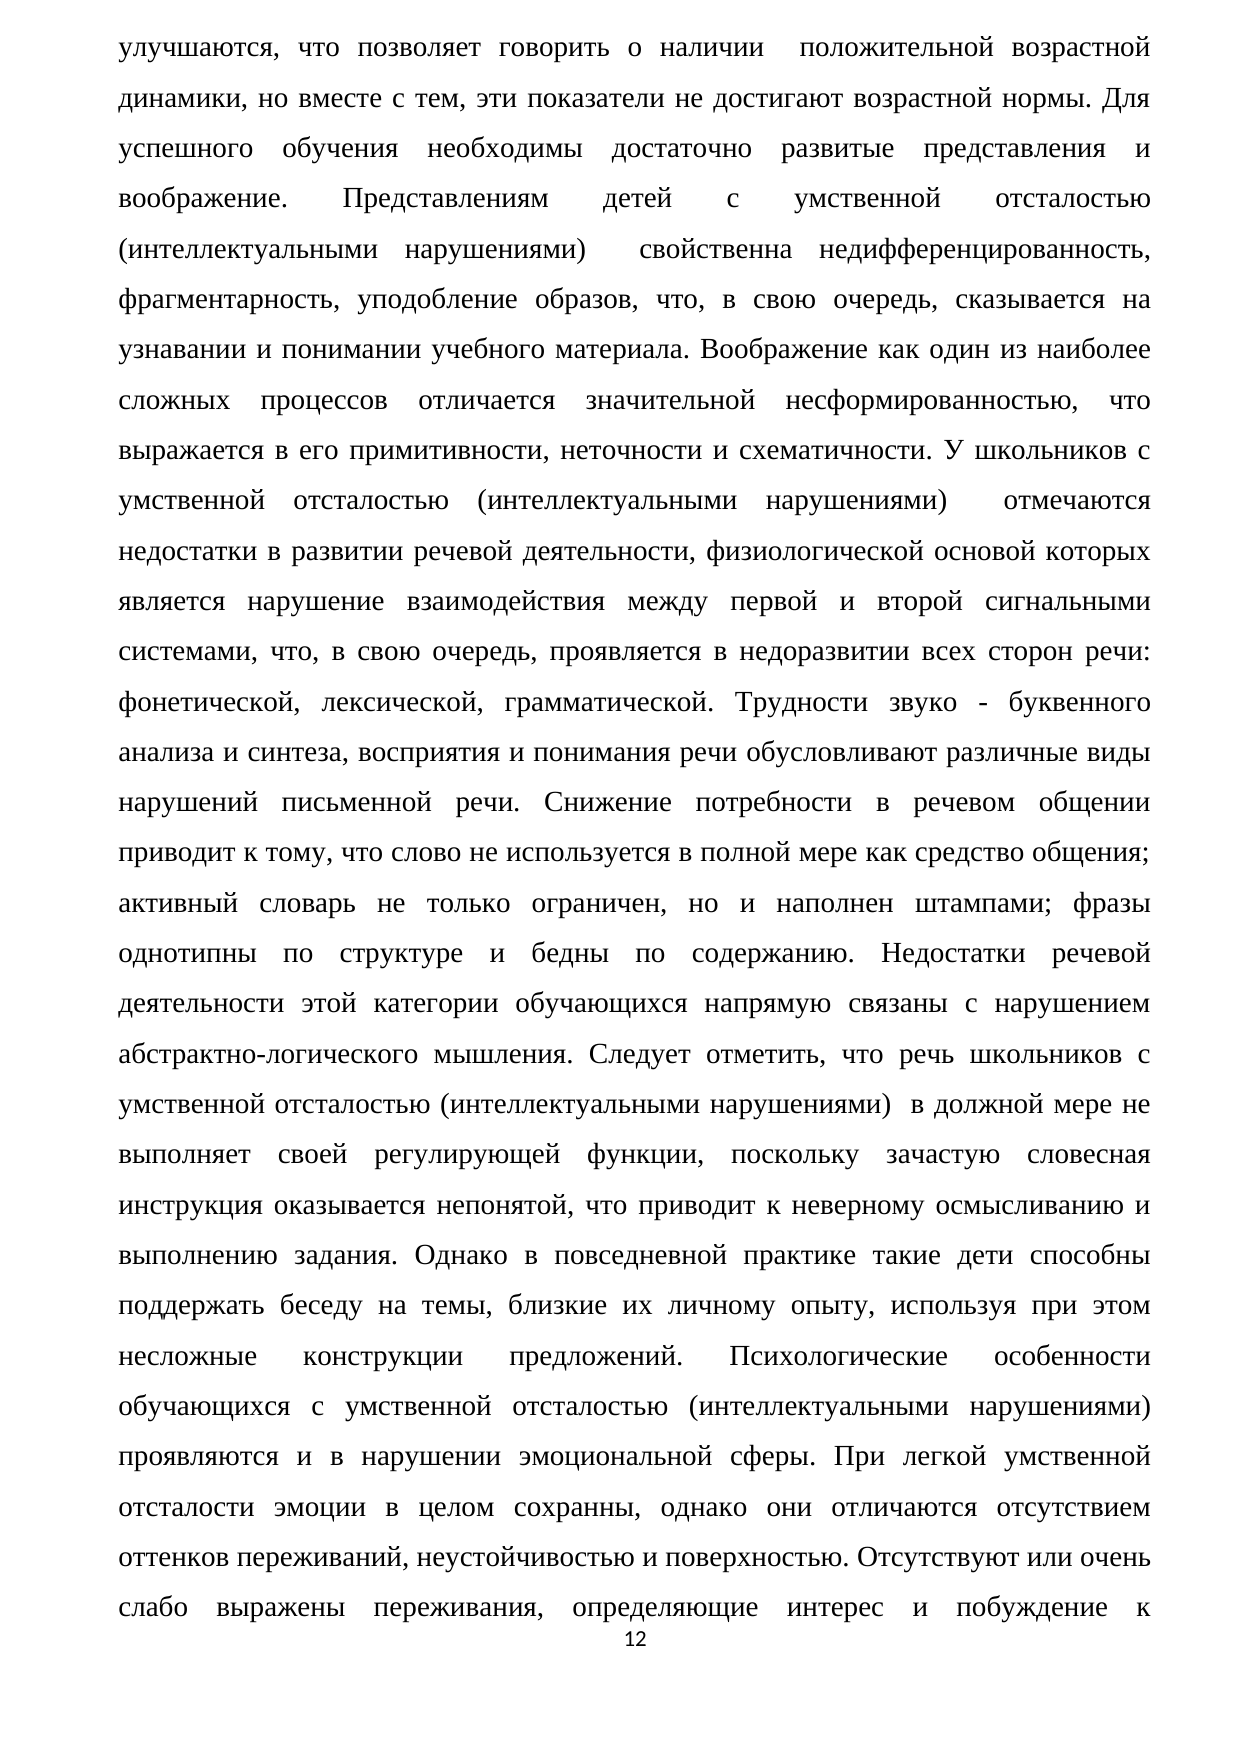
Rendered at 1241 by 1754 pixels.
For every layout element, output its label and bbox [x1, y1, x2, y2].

text [118, 29, 1152, 1623]
